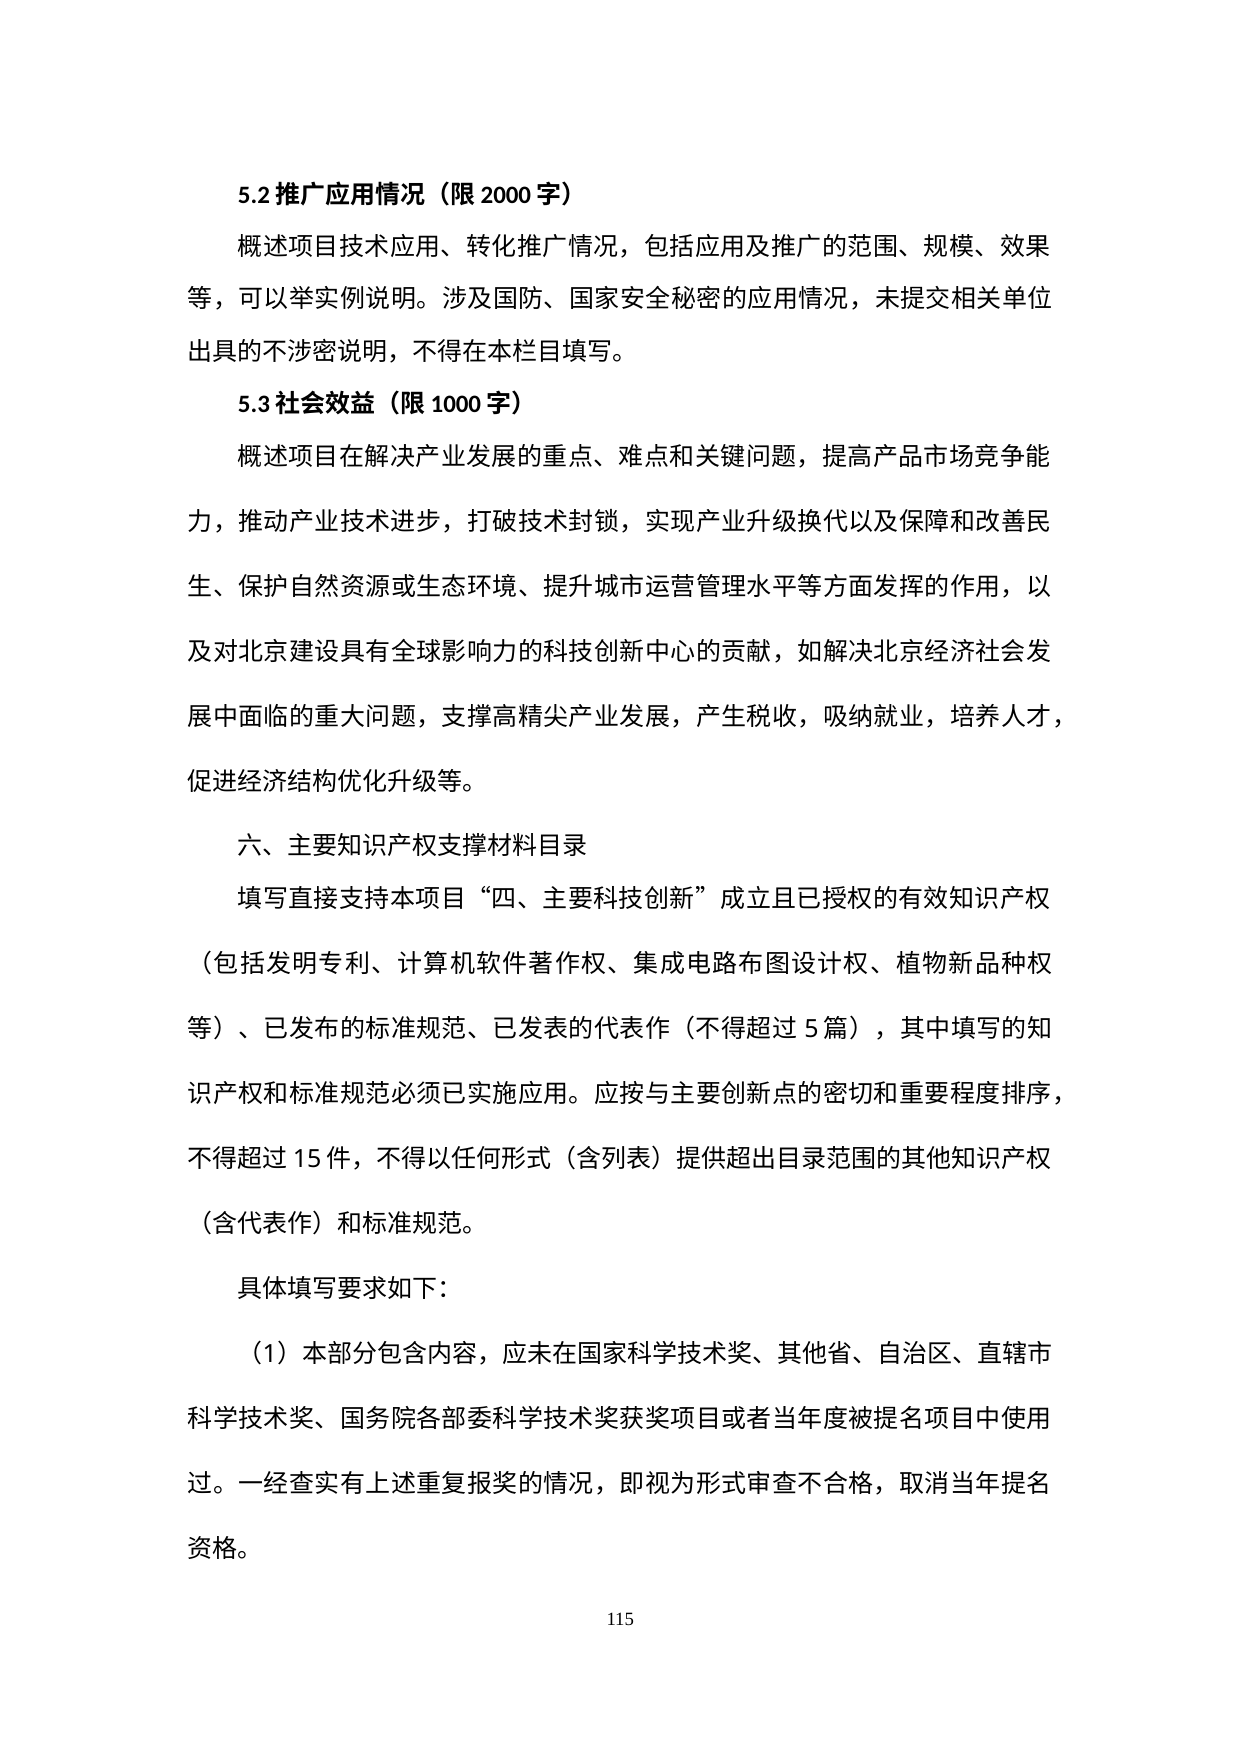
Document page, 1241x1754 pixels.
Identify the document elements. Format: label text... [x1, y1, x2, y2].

text 5.2 推广应用情况（限2000字） [187, 162, 1053, 214]
text 填写直接支持本项目“四、主要科技创新”成立且已授权的有效知识产权（包括发明专利、计算机软件著作权、集成电路布图设计权、植物新品种权等）、已发布的标准规范、已发表的代表作（不得超过5篇），其中填写的知识产权和标准规范必须已实施应用。应按与主要创新点的密切和重要程度排序，不得超过15件，不得以任何形式（含列表）提供超出目录范围的其他知识产权（含代表作）和标准规范。 [187, 864, 1053, 1254]
text 六、主要知识产权支撑材料目录 [187, 812, 1053, 864]
text 具体填写要求如下： [187, 1254, 1053, 1319]
text 5.3 社会效益（限1000字） [187, 370, 1053, 422]
text 概述项目技术应用、转化推广情况，包括应用及推广的范围、规模、效果等，可以举实例说明。涉及国防、国家安全秘密的应用情况，未提交相关单位出具的不涉密说明，不得在本栏目填写。 [187, 214, 1053, 370]
text （1）本部分包含内容，应未在国家科学技术奖、其他省、自治区、直辖市科学技术奖、国务院各部委科学技术奖获奖项目或者当年度被提名项目中使用过。一经查实有上述重复报奖的情况，即视为形式审查不合格，取消当年提名资格。 [187, 1319, 1053, 1579]
text 概述项目在解决产业发展的重点、难点和关键问题，提高产品市场竞争能力，推动产业技术进步，打破技术封锁，实现产业升级换代以及保障和改善民生、保护自然资源或生态环境、提升城市运营管理水平等方面发挥的作用，以及对北京建设具有全球影响力的科技创新中心的贡献，如解决北京经济社会发展中面临的重大问题，支撑高精尖产业发展，产生税收，吸纳就业，培养人才，促进经济结构优化升级等。 [187, 422, 1053, 812]
